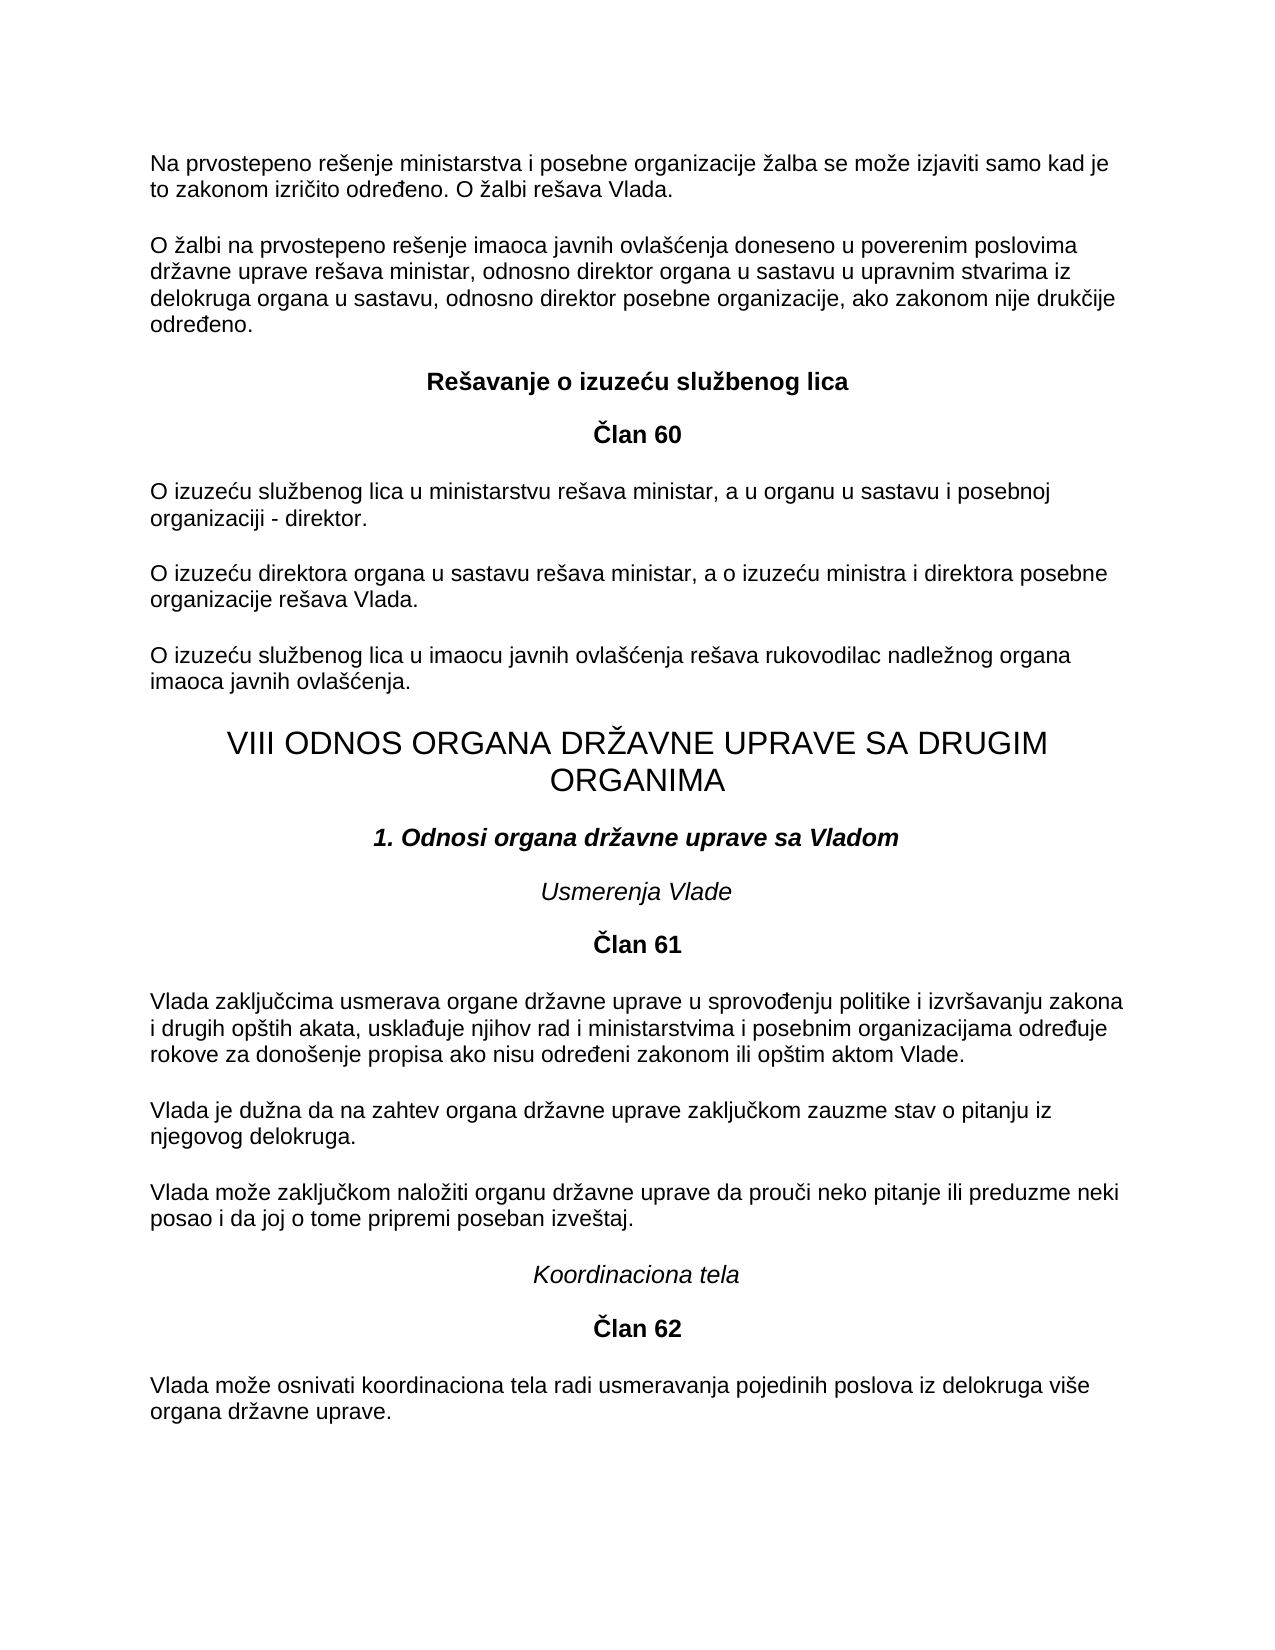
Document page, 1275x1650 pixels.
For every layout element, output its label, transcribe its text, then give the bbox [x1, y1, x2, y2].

text Usmerenja Vlade [150, 877, 1125, 905]
text Član 61 [150, 930, 1125, 959]
text Na prvostepeno rešenje ministarstva i posebne organizacije žalba se može izjaviti samo kad je to zakonom izričito određeno. O žalbi rešava Vlada. [150, 150, 1125, 203]
text Vlada je dužna da na zahtev organa državne uprave zaključkom zauzme stav o pitanju iz njegovog delokruga. [150, 1097, 1125, 1149]
text Rešavanje o izuzeću službenog lica [150, 366, 1125, 395]
text O žalbi na prvostepeno rešenje imaoca javnih ovlašćenja doneseno u poverenim poslovima državne uprave rešava ministar, odnosno direktor organa u sastavu u upravnim stvarima iz delokruga organa u sastavu, odnosno direktor posebne organizacije, ako zakonom nije drukčije određeno. [150, 232, 1125, 337]
text Član 62 [150, 1314, 1125, 1343]
text Vlada zaključcima usmerava organe državne uprave u sprovođenju politike i izvršavanju zakona i drugih opštih akata, usklađuje njihov rad i ministarstvima i posebnim organizacijama određuje rokove za donošenje propisa ako nisu određeni zakonom ili opštim aktom Vlade. [150, 988, 1125, 1067]
text Vlada može osnivati koordinaciona tela radi usmeravanja pojedinih poslova iz delokruga više organa državne uprave. [150, 1372, 1125, 1425]
text O izuzeću službenog lica u ministarstvu rešava ministar, a u organu u sastavu i posebnoj organizaciji - direktor. [150, 478, 1125, 531]
text Koordinaciona tela [150, 1260, 1125, 1289]
text Vlada može zaključkom naložiti organu državne uprave da prouči neko pitanje ili preduzme neki posao i da joj o tome pripremi poseban izveštaj. [150, 1178, 1125, 1231]
text 1. Odnosi organa državne uprave sa Vladom [150, 823, 1125, 852]
text O izuzeću službenog lica u imaocu javnih ovlašćenja rešava rukovodilac nadležnog organa imaoca javnih ovlašćenja. [150, 642, 1125, 694]
text O izuzeću direktora organa u sastavu rešava ministar, a o izuzeću ministra i direktora posebne organizacije rešava Vlada. [150, 560, 1125, 613]
text VIII ODNOS ORGANA DRŽAVNE UPRAVE SA DRUGIM ORGANIMA [150, 724, 1125, 798]
text Član 60 [150, 420, 1125, 449]
